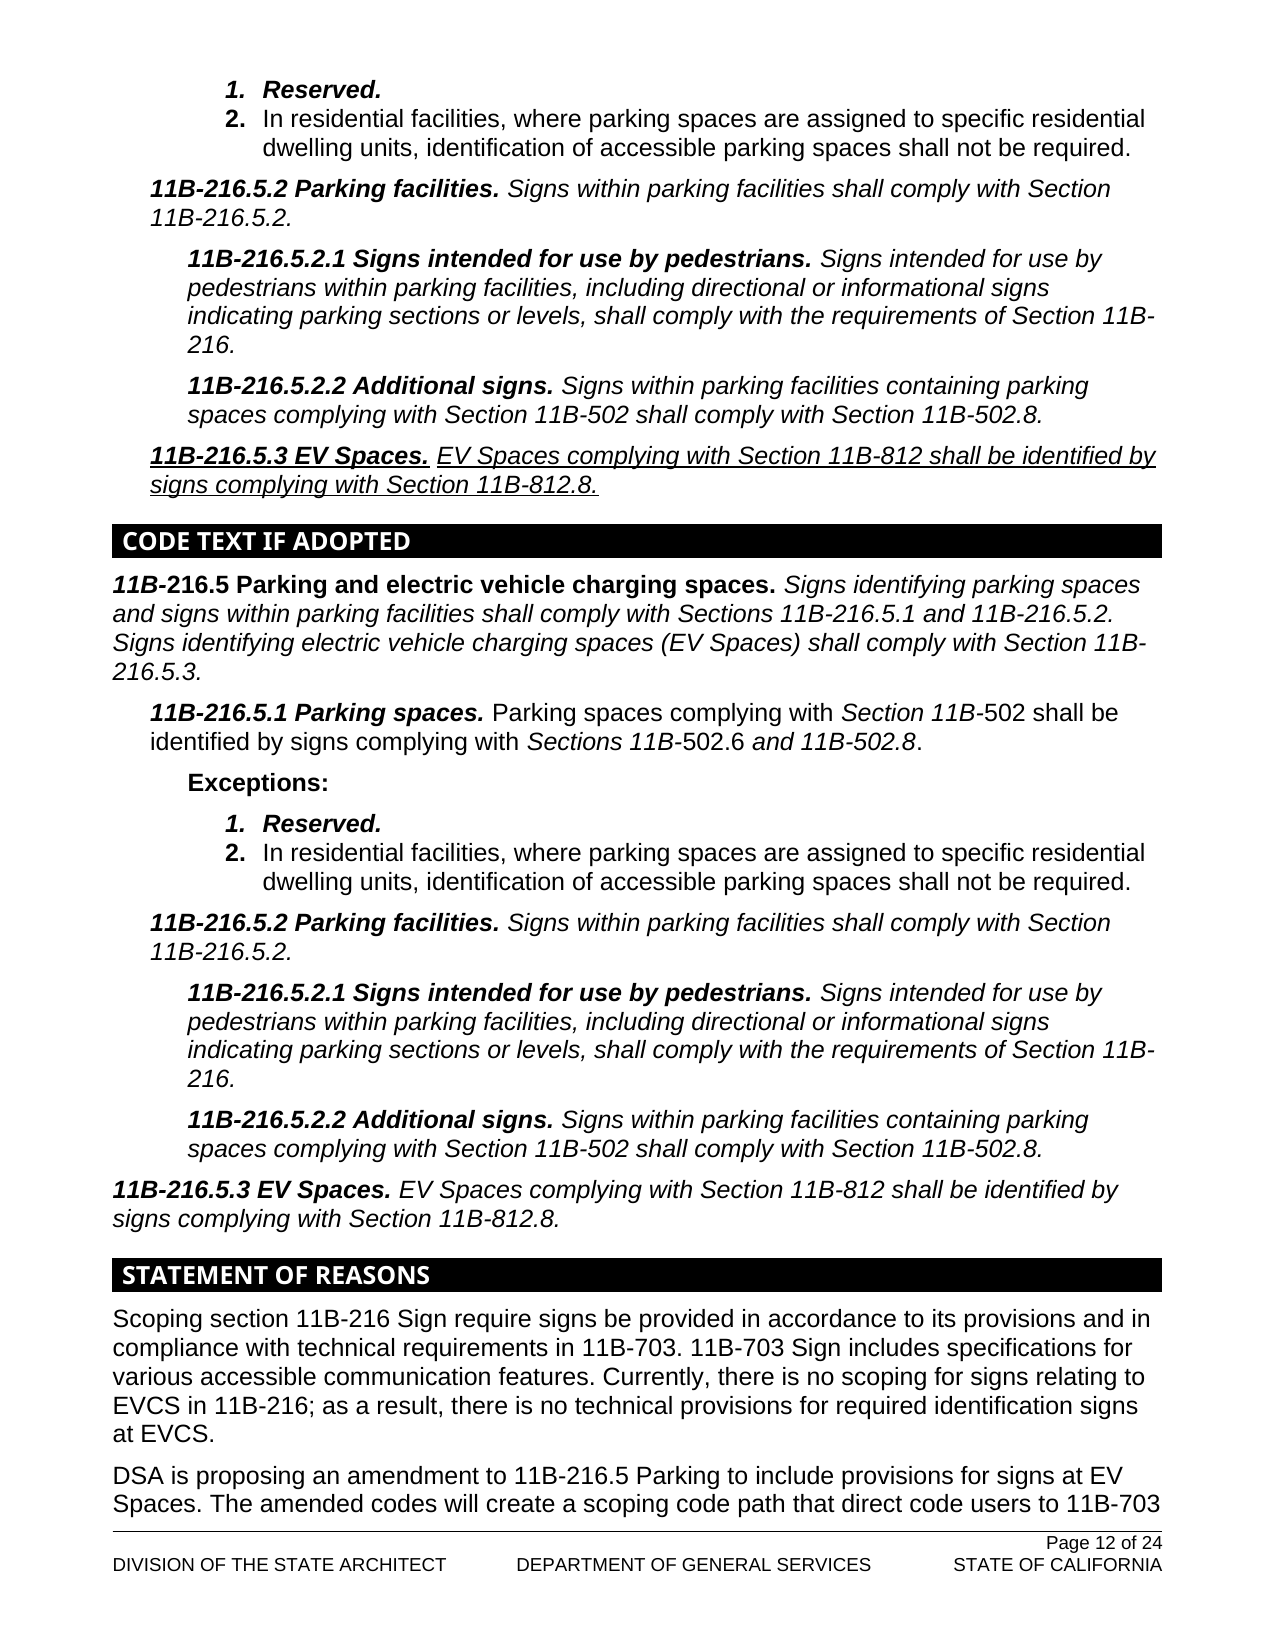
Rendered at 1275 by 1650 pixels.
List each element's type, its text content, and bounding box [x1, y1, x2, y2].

text 11B-216.5.2.1 Signs intended for use by pedestrians. Signs intended for use by pedestrians within parking facilities, including directional or informational signs indicating parking sections or levels, shall comply with the requirements of Section 11B-216. [187, 978, 1162, 1093]
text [112, 1461, 1162, 1518]
text 11B-216.5.2.1 Signs intended for use by pedestrians. Signs intended for use by pedestrians within parking facilities, including directional or informational signs indicating parking sections or levels, shall comply with the requirements of Section 11B-216. [187, 244, 1162, 359]
list In residential facilities, where parking spaces are assigned to specific residential dwelling units, identification of accessible parking spaces shall not be required. [225, 104, 1162, 161]
text 11B-216.5.1 Parking spaces. Parking spaces complying with Section 11B-502 shall be identified by signs complying with Sections 11B-502.6 and 11B-502.8. [150, 698, 1162, 755]
text 11B-216.5 Parking and electric vehicle charging spaces. Signs identifying parking spaces and signs within parking facilities shall comply with Sections 11B-216.5.1 and 11B-216.5.2. Signs identifying electric vehicle charging spaces (EV Spaces) shall comply with Section 11B-216.5.3. [112, 570, 1162, 685]
text Scoping section 11B-216 Sign require signs be provided in accordance to its provisions and in compliance with technical requirements in 11B-703. 11B-703 Sign includes specifications for various accessible communication features. Currently, there is no scoping for signs relating to EVCS in 11B-216; as a result, there is no technical provisions for required identification signs at EVCS. [112, 1304, 1162, 1448]
text 11B-216.5.3 EV Spaces. EV Spaces complying with Section 11B-812 shall be identified by signs complying with Section 11B-812.8. [150, 441, 1162, 499]
list Reserved. [225, 75, 1162, 104]
text 11B-216.5.2 Parking facilities. Signs within parking facilities shall comply with Section 11B-216.5.2. [150, 174, 1162, 231]
list In residential facilities, where parking spaces are assigned to specific residential dwelling units, identification of accessible parking spaces shall not be required. [225, 838, 1162, 895]
list Reserved. [225, 809, 1162, 838]
text 11B-216.5.3 EV Spaces. EV Spaces complying with Section 11B-812 shall be identified by signs complying with Section 11B-812.8. [112, 1175, 1162, 1233]
text 11B-216.5.2 Parking facilities. Signs within parking facilities shall comply with Section 11B-216.5.2. [150, 908, 1162, 965]
subtitle CODE TEXT IF ADOPTED [112, 524, 1162, 558]
subtitle STATEMENT OF REASONS [112, 1258, 1162, 1292]
text Exceptions: [187, 768, 1162, 797]
